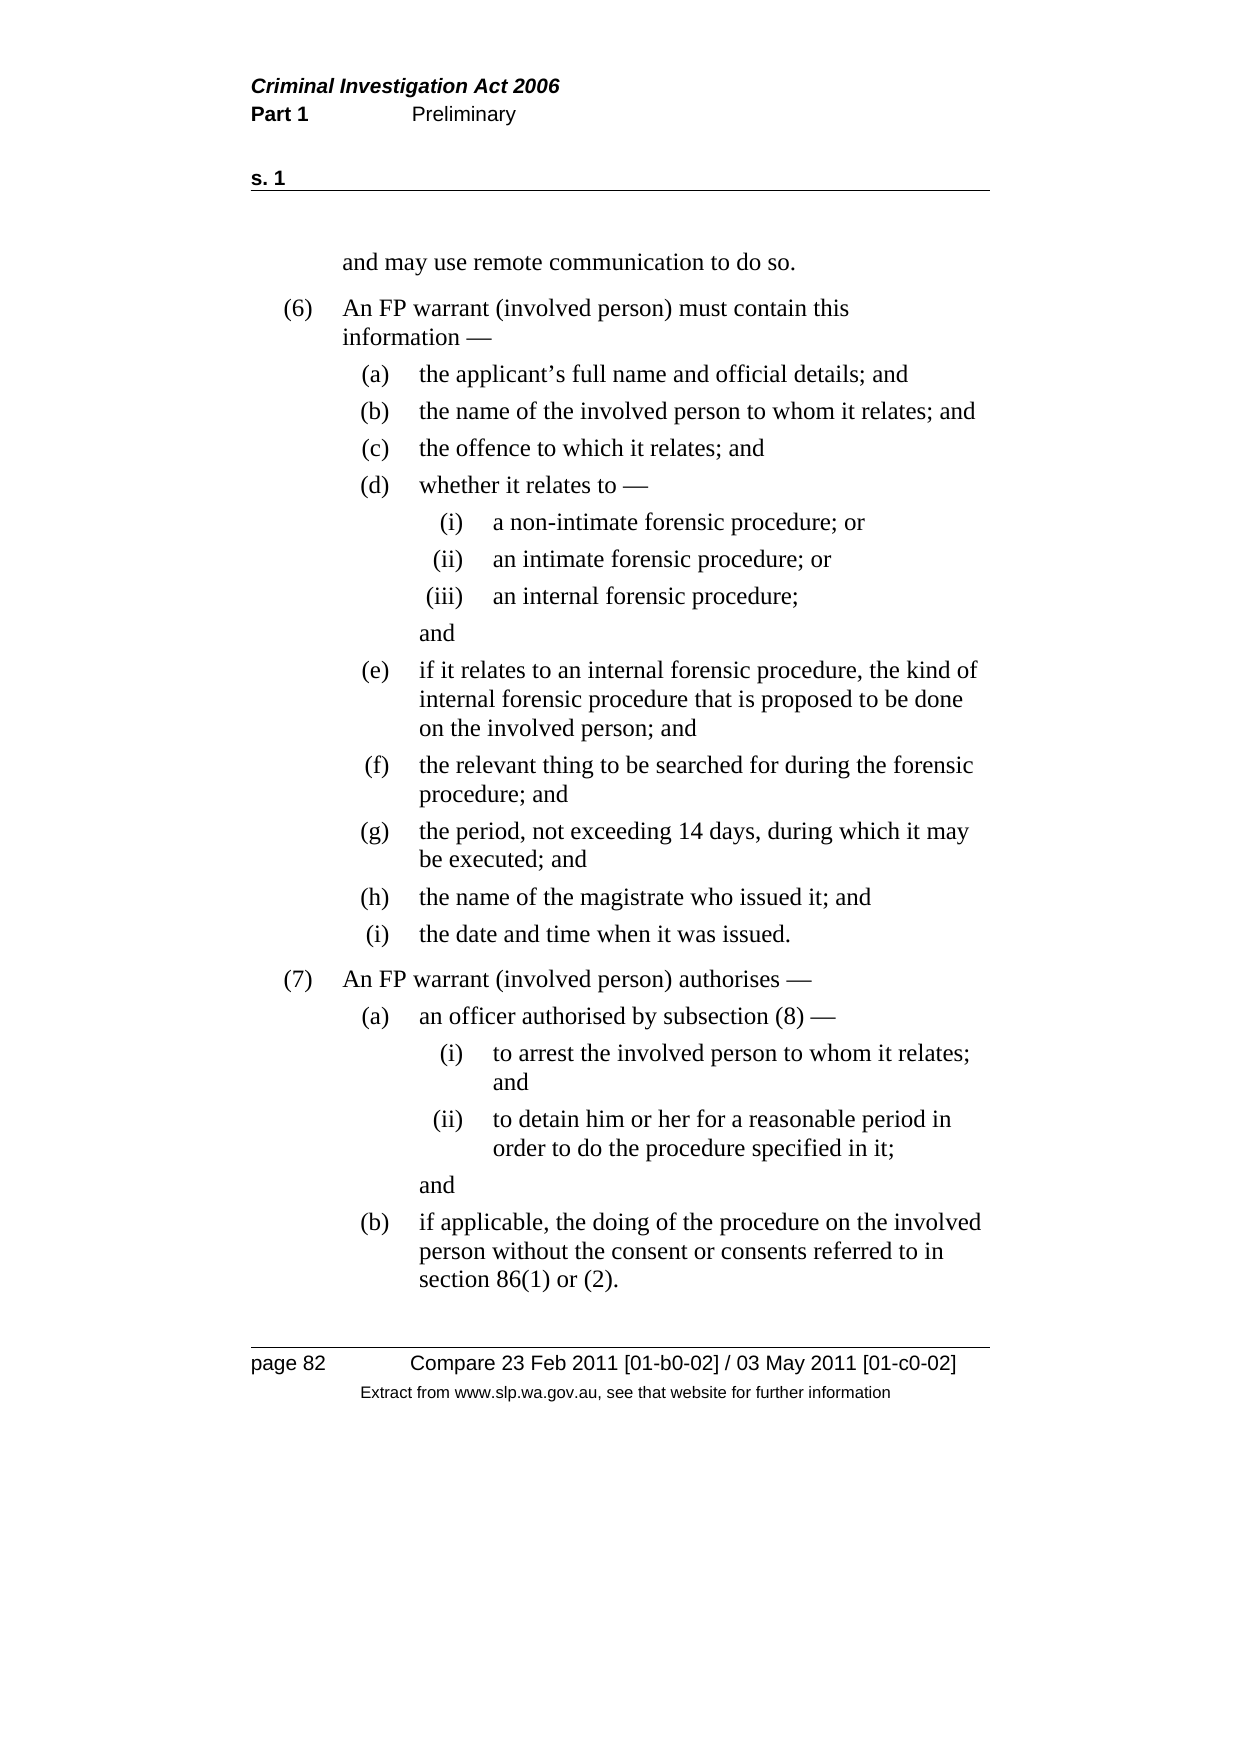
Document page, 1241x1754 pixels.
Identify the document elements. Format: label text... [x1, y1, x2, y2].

text (i) a non-intimate forensic procedure; or [251, 507, 990, 536]
text and [251, 618, 990, 647]
text (ii) an intimate forensic procedure; or [251, 544, 990, 573]
text (i) the date and time when it was issued. [251, 919, 990, 947]
text (b) the name of the involved person to whom it relates; and [251, 396, 990, 424]
text (b) if applicable, the doing of the procedure on the involved person without the consent or consents referred to in section 86(1) or (2). [251, 1207, 990, 1293]
text (d) whether it relates to — [251, 470, 990, 499]
text (e) if it relates to an internal forensic procedure, the kind of internal forensic procedure that is proposed to be done on the involved person; and [251, 655, 990, 742]
text (h) the name of the magistrate who issued it; and [251, 882, 990, 910]
text (i) to arrest the involved person to whom it relates; and [251, 1038, 990, 1096]
text (ii) to detain him or her for a reasonable period in order to do the procedure specified in it; [251, 1104, 990, 1162]
text and may use remote communication to do so. [251, 247, 990, 276]
text (c) the offence to which it relates; and [251, 433, 990, 462]
text (g) the period, not exceeding 14 days, during which it may be executed; and [251, 816, 990, 873]
text (6) An FP warrant (involved person) must contain this information — [251, 293, 990, 350]
text (7) An FP warrant (involved person) authorises — [251, 964, 990, 993]
text (f) the relevant thing to be searched for during the forensic procedure; and [251, 750, 990, 807]
text (a) the applicant’s full name and official details; and [251, 359, 990, 387]
text (a) an officer authorised by subsection (8) — [251, 1001, 990, 1030]
text (iii) an internal forensic procedure; [251, 581, 990, 610]
text and [251, 1170, 990, 1199]
